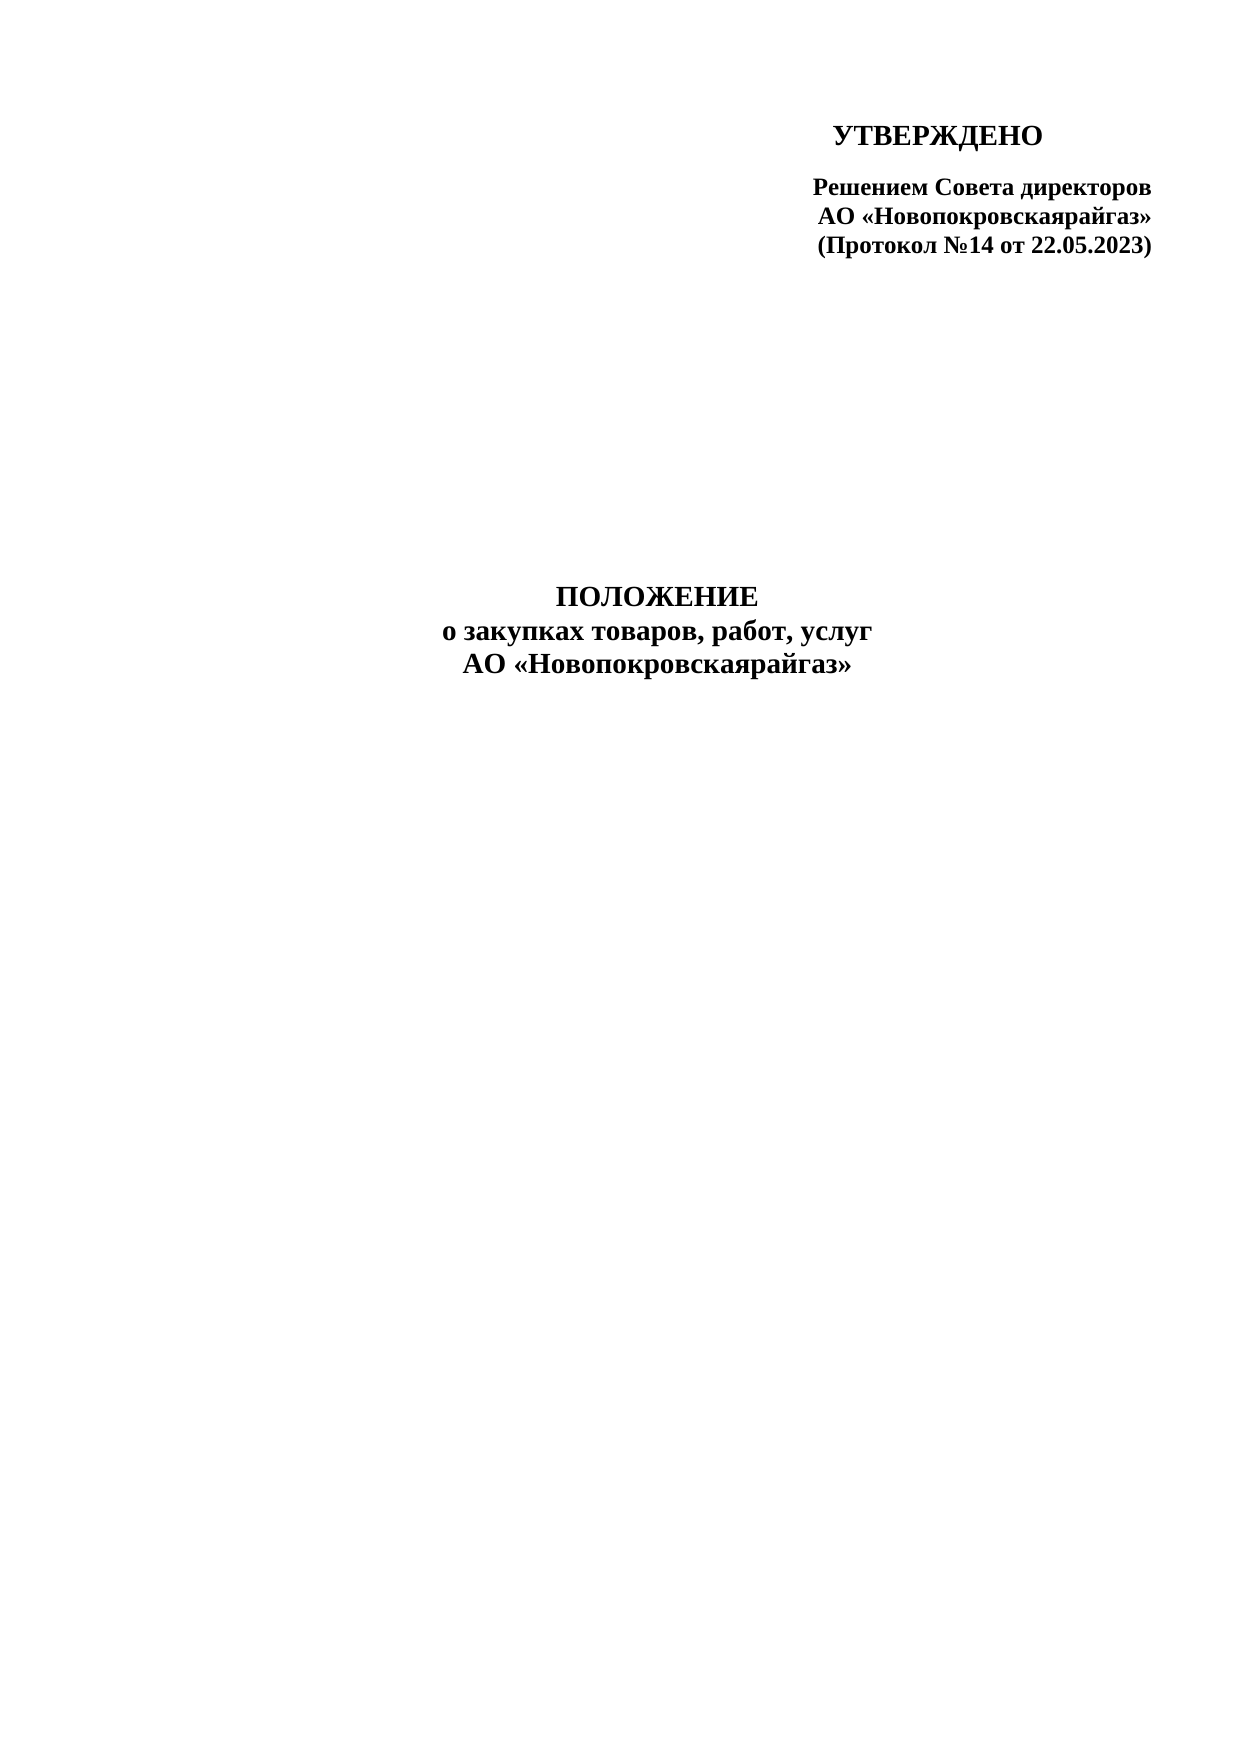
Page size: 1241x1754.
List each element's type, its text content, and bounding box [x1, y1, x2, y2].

text Решением Совета директоров [724, 172, 1152, 201]
text ПОЛОЖЕНИЕ о закупках товаров, работ, услуг АО «Новопокровскаярайгаз» [162, 579, 1152, 680]
text (Протокол №14 от 22.05.2023) [724, 230, 1152, 259]
text УТВЕРЖДЕНО [724, 118, 1152, 152]
text АО «Новопокровскаярайгаз» [724, 201, 1152, 230]
